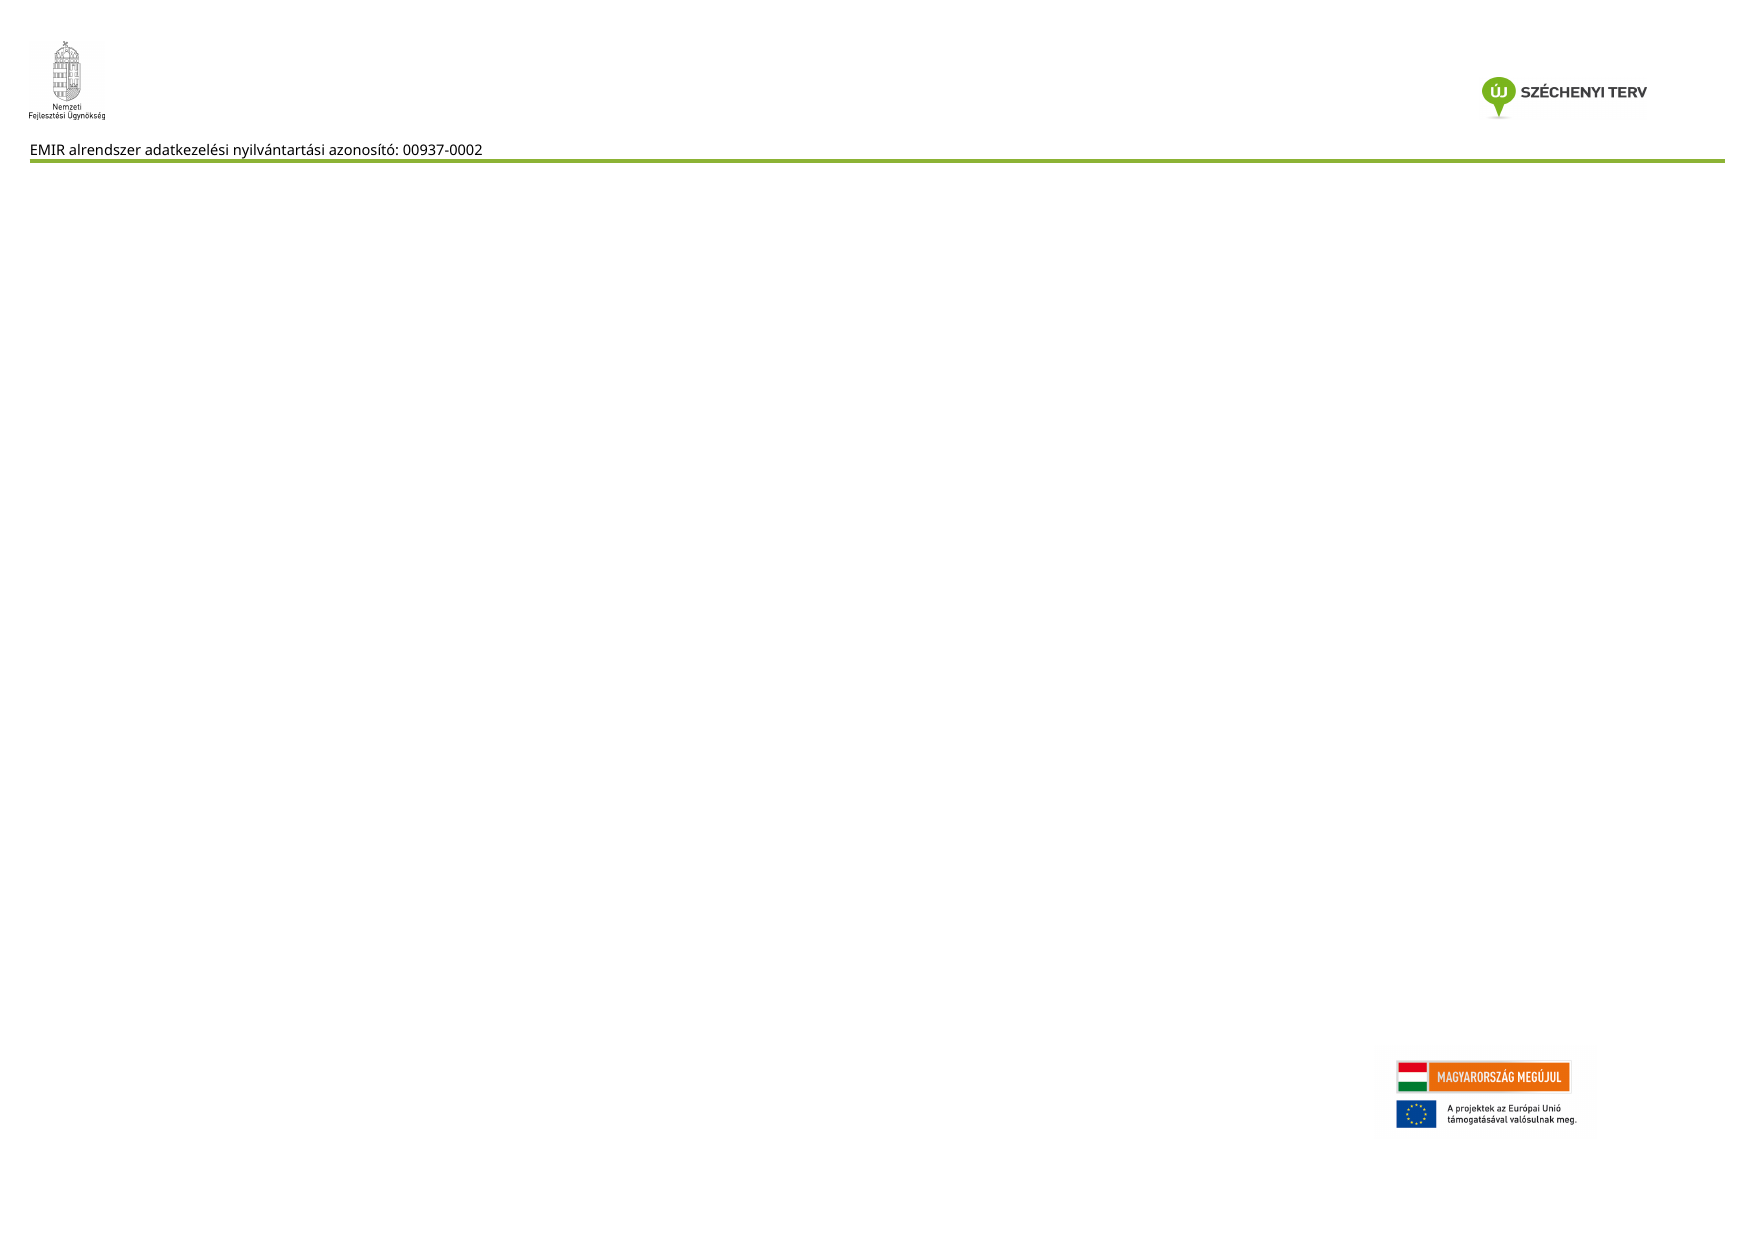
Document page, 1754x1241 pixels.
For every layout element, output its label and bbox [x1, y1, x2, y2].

picture [29, 41, 105, 120]
picture [1479, 77, 1647, 120]
picture [1374, 1045, 1597, 1139]
